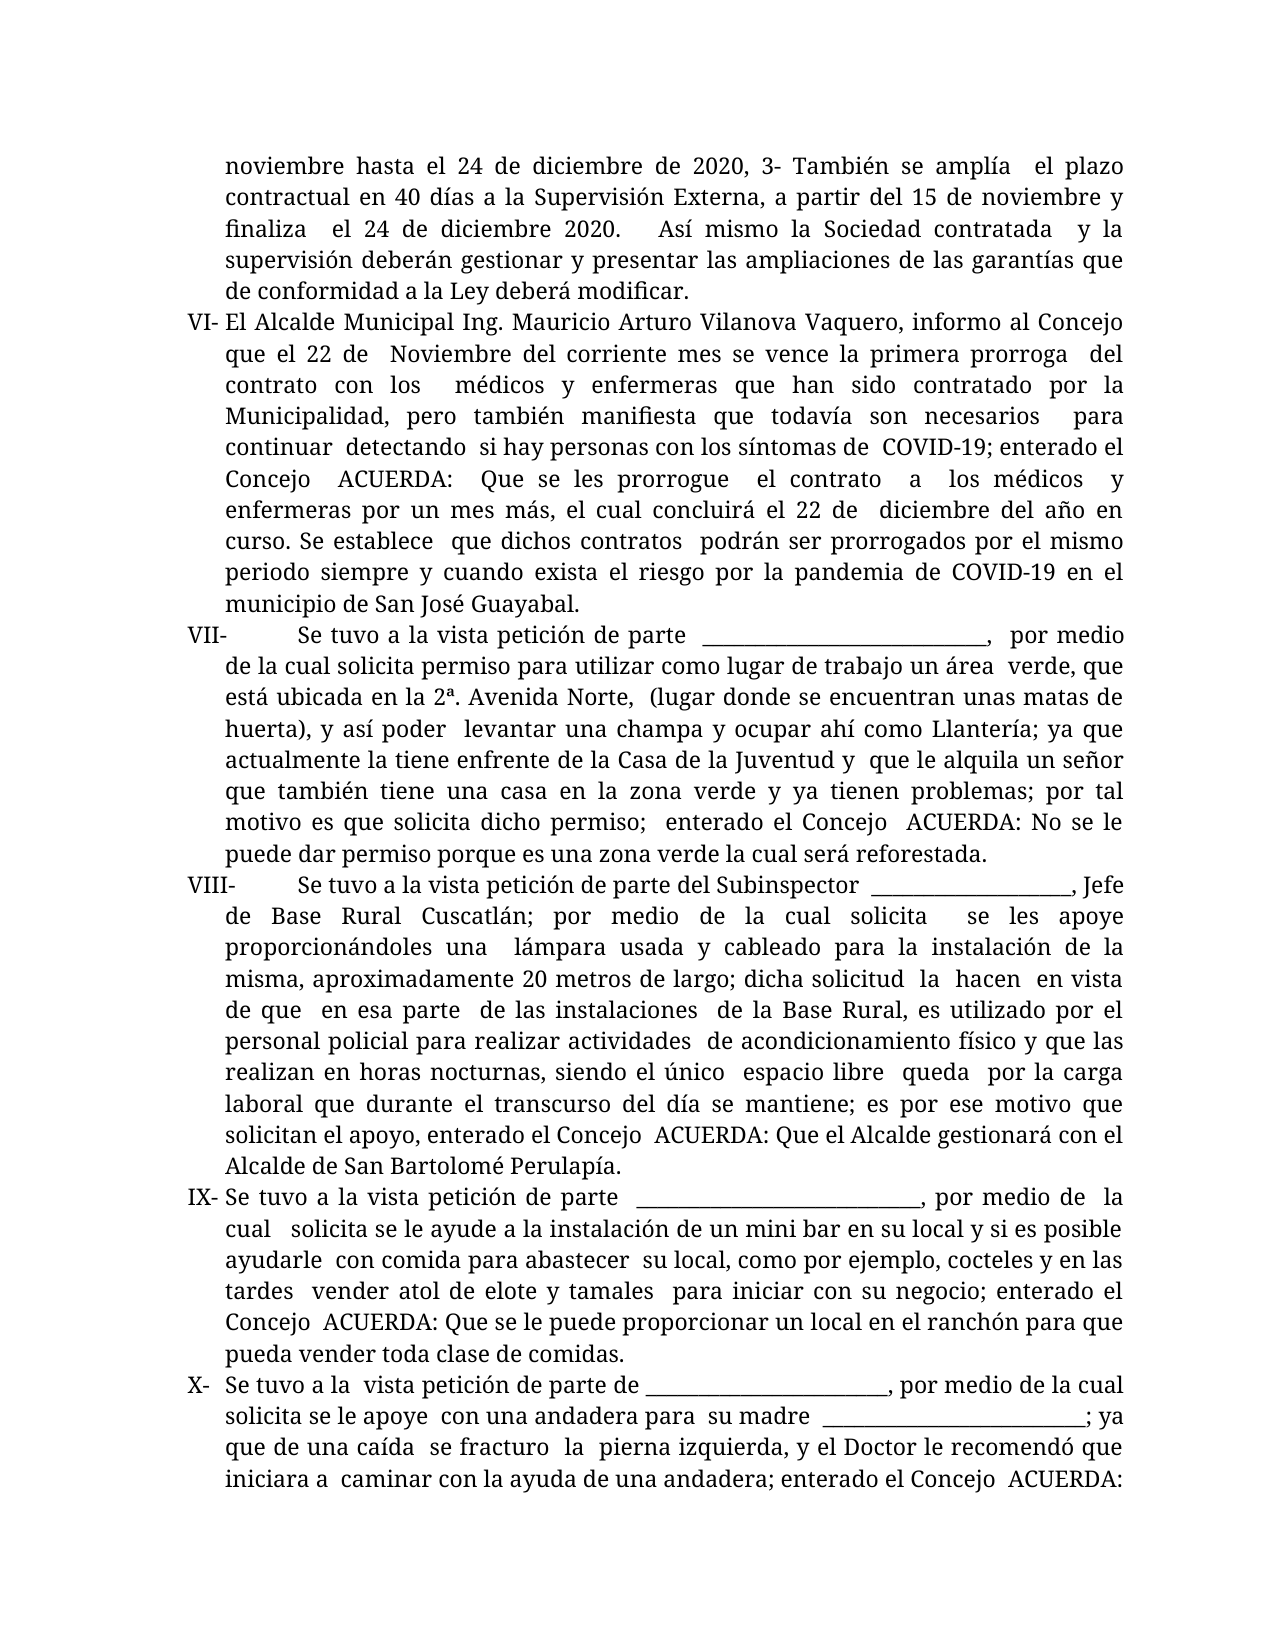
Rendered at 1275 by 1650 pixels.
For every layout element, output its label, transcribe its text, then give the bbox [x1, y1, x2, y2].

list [187, 1369, 1125, 1494]
list El Alcalde Municipal Ing. Mauricio Arturo Vilanova Vaquero, informo al Concejo que el 22 de Noviembre del corriente mes se vence la primera prorroga del contrato con los médicos y enfermeras que han sido contratado por la Municipalidad, pero también manifiesta que todavía son necesarios para continuar detectando si hay personas con los síntomas de COVID-19; enterado el Concejo ACUERDA: Que se les prorrogue el contrato a los médicos y enfermeras por un mes más, el cual concluirá el 22 de diciembre del año en curso. Se establece que dichos contratos podrán ser prorrogados por el mismo periodo siempre y cuando exista el riesgo por la pandemia de COVID-19 en el municipio de San José Guayabal. [187, 306, 1125, 619]
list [187, 150, 1125, 306]
list Se tuvo a la vista petición de parte ___________________________, por medio de la cual solicita se le ayude a la instalación de un mini bar en su local y si es posible ayudarle con comida para abastecer su local, como por ejemplo, cocteles y en las tardes vender atol de elote y tamales para iniciar con su negocio; enterado el Concejo ACUERDA: Que se le puede proporcionar un local en el ranchón para que pueda vender toda clase de comidas. [187, 1181, 1125, 1369]
list Se tuvo a la vista petición de parte ___________________________, por medio de la cual solicita permiso para utilizar como lugar de trabajo un área verde, que está ubicada en la 2ª. Avenida Norte, (lugar donde se encuentran unas matas de huerta), y así poder levantar una champa y ocupar ahí como Llantería; ya que actualmente la tiene enfrente de la Casa de la Juventud y que le alquila un señor que también tiene una casa en la zona verde y ya tienen problemas; por tal motivo es que solicita dicho permiso; enterado el Concejo ACUERDA: No se le puede dar permiso porque es una zona verde la cual será reforestada. [187, 619, 1125, 869]
list Se tuvo a la vista petición de parte del Subinspector ___________________, Jefe de Base Rural Cuscatlán; por medio de la cual solicita se les apoye proporcionándoles una lámpara usada y cableado para la instalación de la misma, aproximadamente 20 metros de largo; dicha solicitud la hacen en vista de que en esa parte de las instalaciones de la Base Rural, es utilizado por el personal policial para realizar actividades de acondicionamiento físico y que las realizan en horas nocturnas, siendo el único espacio libre queda por la carga laboral que durante el transcurso del día se mantiene; es por ese motivo que solicitan el apoyo, enterado el Concejo ACUERDA: Que el Alcalde gestionará con el Alcalde de San Bartolomé Perulapía. [187, 869, 1125, 1181]
